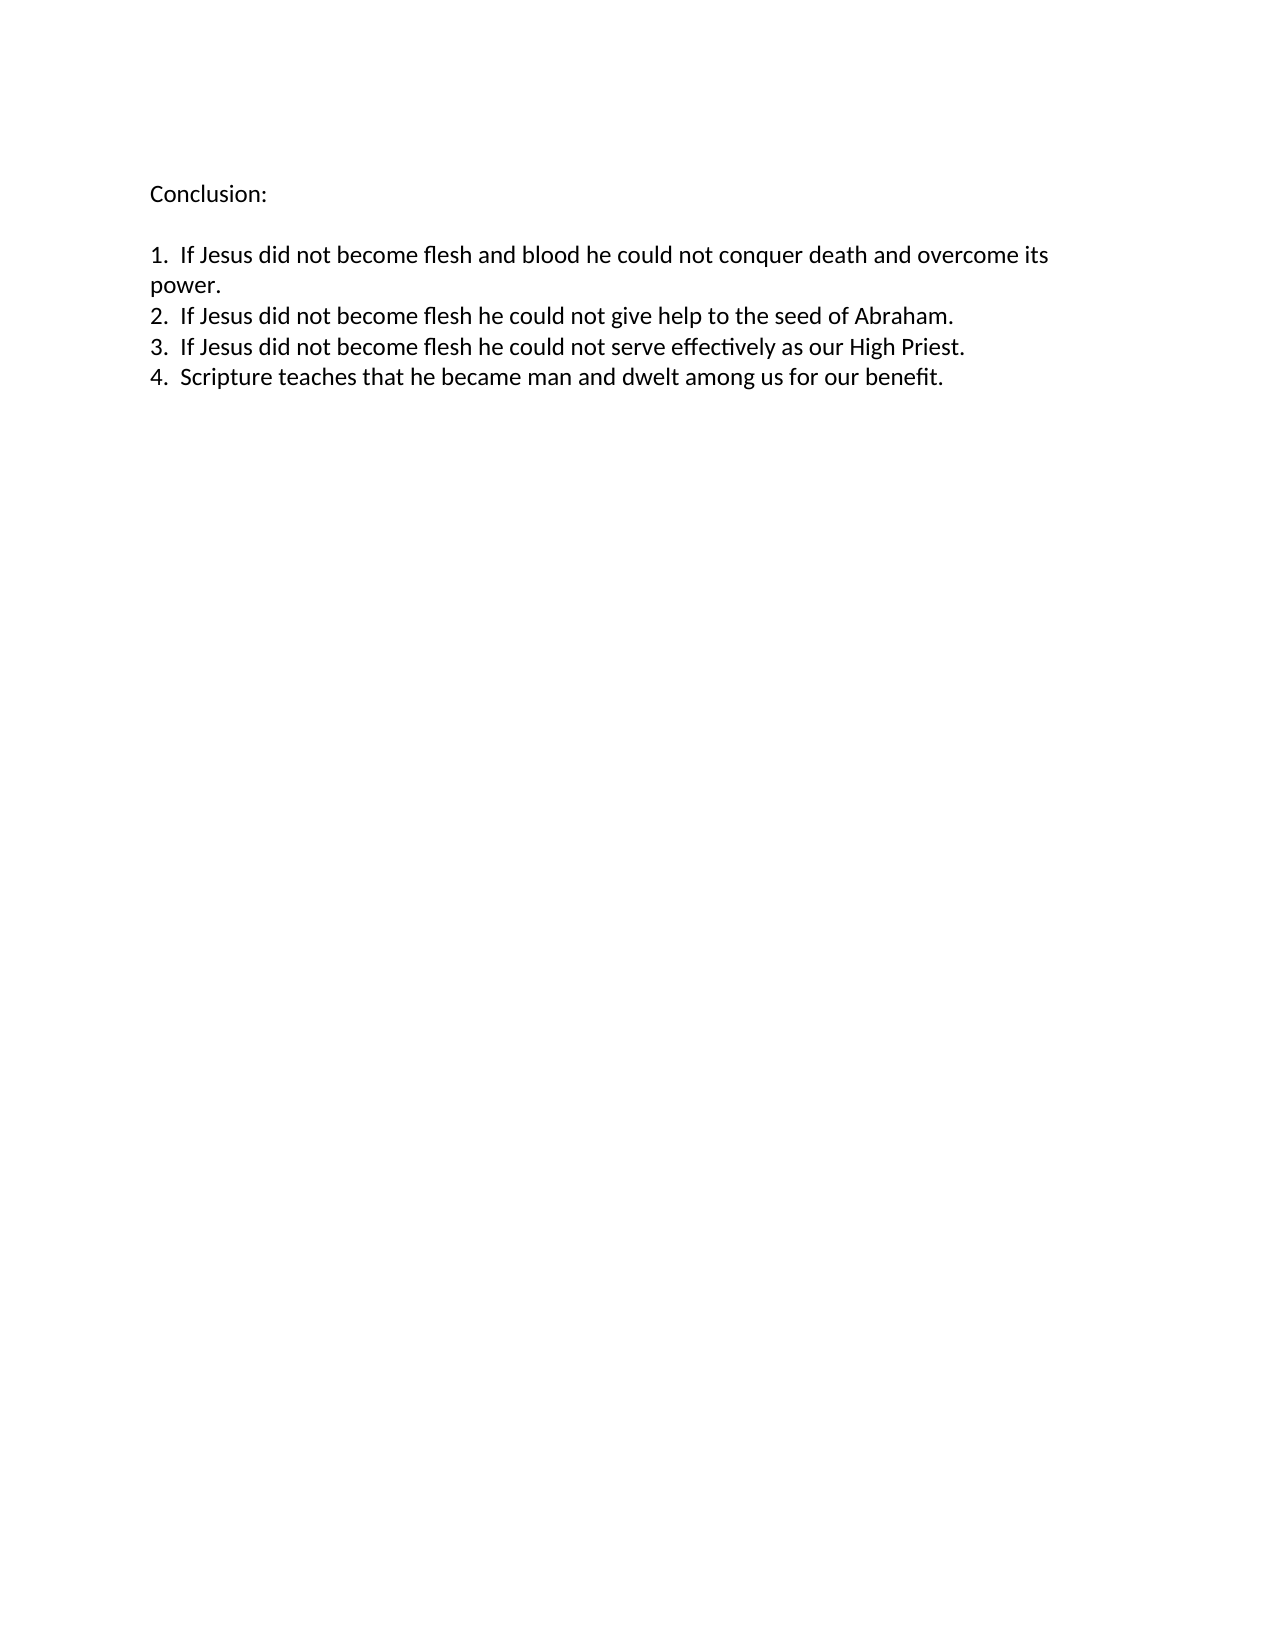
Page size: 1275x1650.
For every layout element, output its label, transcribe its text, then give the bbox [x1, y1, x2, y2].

text 1. If Jesus did not become flesh and blood he could not conquer death and overcome its power. [150, 239, 1125, 300]
text 4. Scripture teaches that he became man and dwelt among us for our benefit. [150, 361, 1125, 392]
text 2. If Jesus did not become flesh he could not give help to the seed of Abraham. [150, 300, 1125, 331]
text Conclusion: [150, 178, 1125, 208]
text 3. If Jesus did not become flesh he could not serve effectively as our High Priest. [150, 331, 1125, 361]
